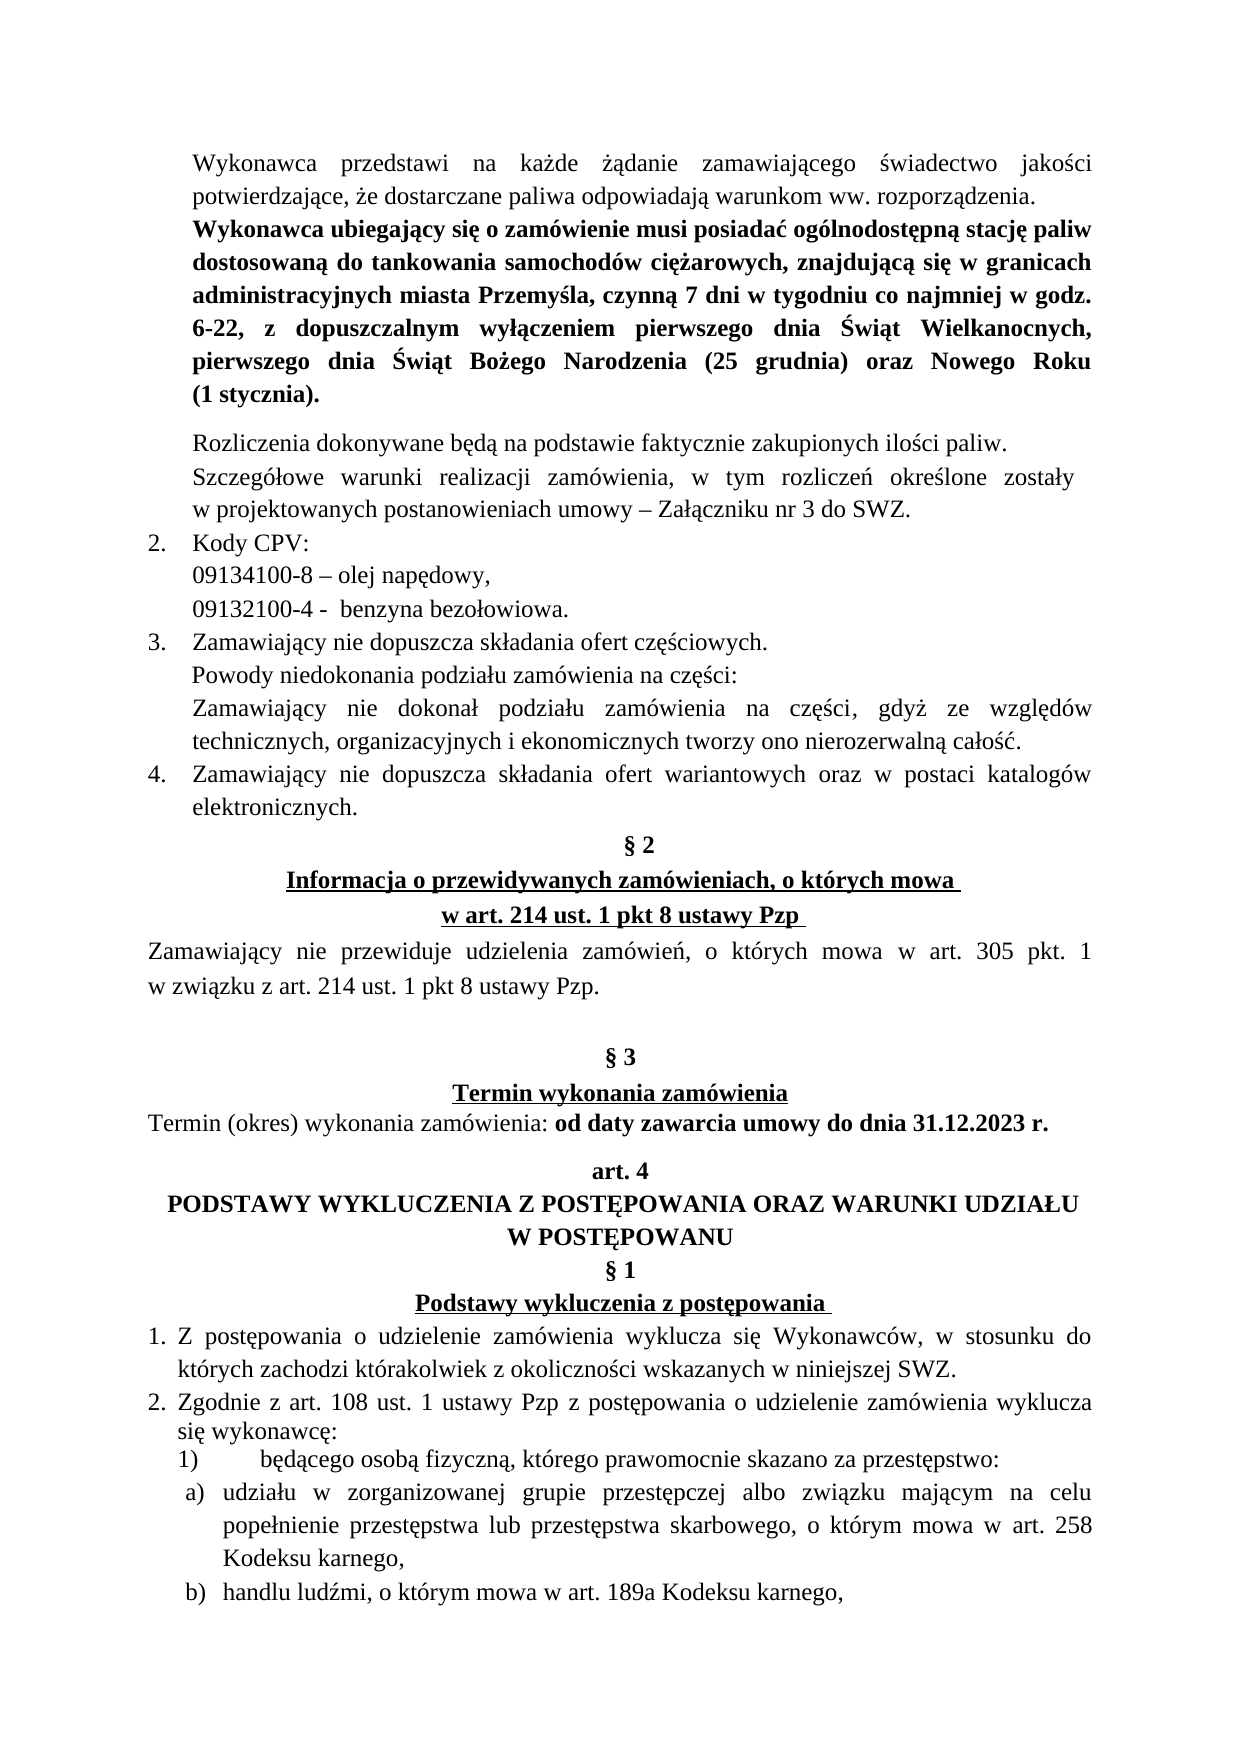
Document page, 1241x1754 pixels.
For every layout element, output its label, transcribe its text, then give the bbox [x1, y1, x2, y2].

text Zamawiający nie przewiduje udzielenia zamówień, o których mowa w art. 305 pkt. 1 w związku z art. 214 ust. 1 pkt 8 ustawy Pzp. [148, 931, 1092, 1002]
text art. 4 [148, 1156, 1092, 1184]
text Informacja o przewidywanych zamówieniach, o których mowa [148, 860, 1092, 896]
text 09132100-4 - benzyna bezołowiowa. [192, 594, 1092, 622]
text Termin wykonania zamówienia [148, 1073, 1092, 1108]
text Rozliczenia dokonywane będą na podstawie faktycznie zakupionych ilości paliw. [162, 428, 1092, 457]
text Termin (okres) wykonania zamówienia: od daty zawarcia umowy do dnia 31.12.2023 r. [148, 1108, 1092, 1137]
text Szczegółowe warunki realizacji zamówienia, w tym rozliczeń określone zostały w projektowanych postanowieniach umowy – Załączniku nr 3 do SWZ. [192, 462, 1092, 523]
text § 1 [148, 1255, 1092, 1284]
subtitle Zamawiający nie dokonał podziału zamówienia na części, gdyż ze względów technicznych, organizacyjnych i ekonomicznych tworzy ono nierozerwalną całość. [192, 693, 1092, 754]
list Kody CPV: [148, 528, 1092, 556]
text 09134100-8 – olej napędowy, [192, 561, 1092, 589]
list Zamawiający nie dopuszcza składania ofert częściowych. [148, 627, 1092, 655]
list Z postępowania o udzielenie zamówienia wyklucza się Wykonawców, w stosunku do których zachodzi którakolwiek z okoliczności wskazanych w niniejszej SWZ. [148, 1321, 1092, 1383]
text Powody niedokonania podziału zamówienia na części: [148, 660, 1092, 688]
text PODSTAWY WYKLUCZENIA Z POSTĘPOWANIA ORAZ WARUNKI UDZIAŁU W POSTĘPOWANU [148, 1189, 1092, 1251]
text § 3 [148, 1037, 1092, 1073]
text § 2 [185, 825, 1092, 860]
text Wykonawca ubiegający się o zamówienie musi posiadać ogólnodostępną stację paliw dostosowaną do tankowania samochodów ciężarowych, znajdującą się w granicach administracyjnych miasta Przemyśla, czynną 7 dni w tygodniu co najmniej w godz. 6-22, z dopuszczalnym wyłączeniem pierwszego dnia Świąt Wielkanocnych, pierwszego dnia Świąt Bożego Narodzenia (25 grudnia) oraz Nowego Roku (1 stycznia). [192, 214, 1092, 408]
text Wykonawca przedstawi na każde żądanie zamawiającego świadectwo jakości potwierdzające, że dostarczane paliwa odpowiadają warunkom ww. rozporządzenia. [192, 148, 1092, 209]
text Podstawy wykluczenia z postępowania [148, 1288, 1092, 1317]
text w art. 214 ust. 1 pkt 8 ustawy Pzp [148, 896, 1092, 931]
list Zamawiający nie dopuszcza składania ofert wariantowych oraz w postaci katalogów elektronicznych. [148, 759, 1092, 821]
list Zgodnie z art. 108 ust. 1 ustawy Pzp z postępowania o udzielenie zamówienia wyklucza się wykonawcę: [148, 1387, 1092, 1444]
list udziału w zorganizowanej grupie przestępczej albo związku mającym na celu popełnienie przestępstwa lub przestępstwa skarbowego, o którym mowa w art. 258 Kodeksu karnego, [185, 1477, 1092, 1572]
list będącego osobą fizyczną, którego prawomocnie skazano za przestępstwo: [177, 1444, 1092, 1473]
list handlu ludźmi, o którym mowa w art. 189a Kodeksu karnego, [185, 1577, 1092, 1605]
